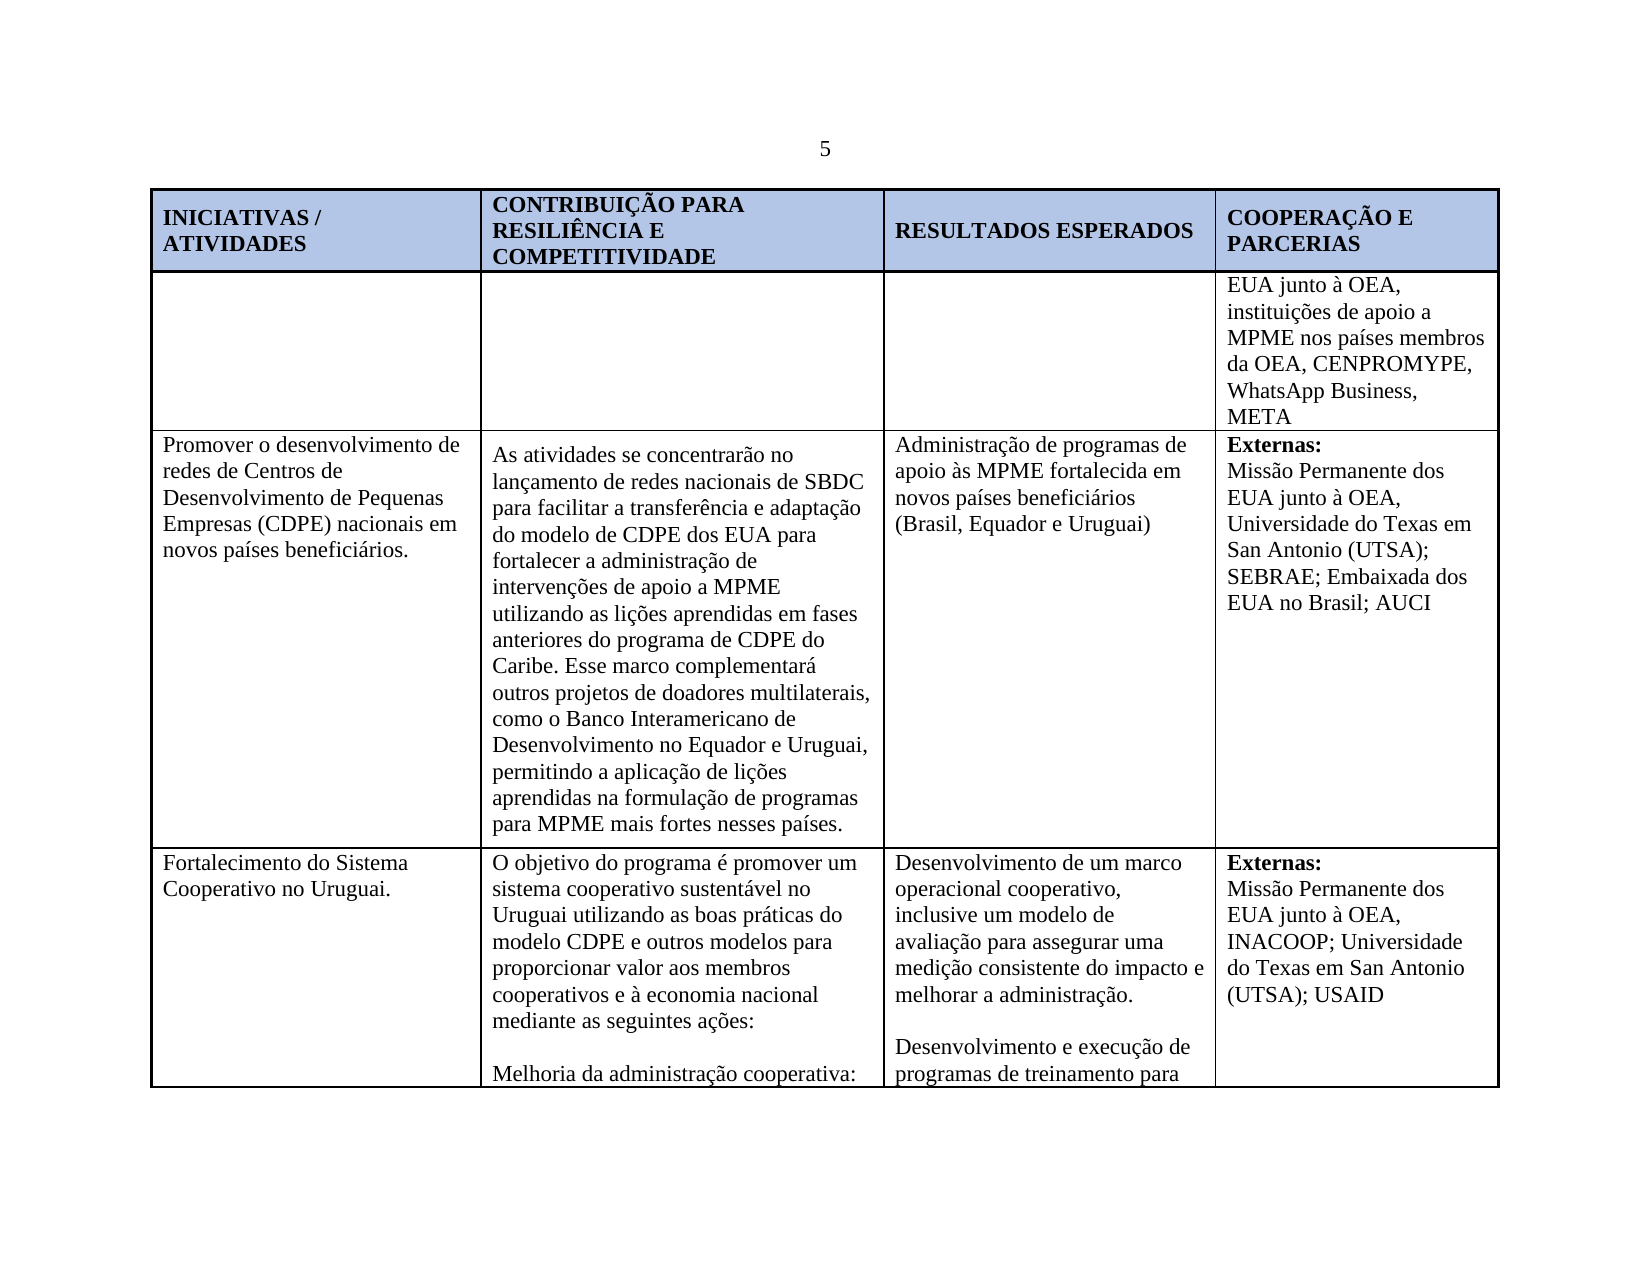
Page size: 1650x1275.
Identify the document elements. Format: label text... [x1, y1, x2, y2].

table_header RESULTADOS ESPERADOS [885, 191, 1215, 270]
table_header CONTRIBUIÇÃO PARA RESILIÊNCIA E COMPETITIVIDADE [482, 191, 883, 270]
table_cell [885, 849, 1215, 1086]
table_cell As atividades se concentrarão no lançamento de redes nacionais de SBDC para facilitar a transferência e adaptação do modelo de CDPE dos EUA para fortalecer a administração de intervenções de apoio a MPME utilizando as lições aprendidas em fases anteriores do programa de CDPE do Caribe. Esse marco complementará outros projetos de doadores multilaterais, como o Banco Interamericano de Desenvolvimento no Equador e Uruguai, permitindo a aplicação de lições aprendidas na formulação de programas para MPME mais fortes nesses países. [482, 431, 883, 847]
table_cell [482, 849, 883, 1086]
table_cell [885, 273, 1215, 429]
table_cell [482, 273, 883, 429]
table_cell Administração de programas de apoio às MPME fortalecida em novos países beneficiários (Brasil, Equador e Uruguai) [885, 431, 1215, 847]
table_cell Externas: Missão Permanente dos EUA junto à OEA, Universidade do Texas em San Antonio (UTSA); SEBRAE; Embaixada dos EUA no Brasil; AUCI [1216, 431, 1497, 847]
table_header COOPERAÇÃO E PARCERIAS [1216, 191, 1497, 270]
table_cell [153, 273, 480, 429]
table_cell Promover o desenvolvimento de redes de Centros de Desenvolvimento de Pequenas Empresas (CDPE) nacionais em novos países beneficiários. [153, 431, 480, 847]
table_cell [153, 849, 480, 1086]
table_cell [1216, 273, 1497, 429]
table_header INICIATIVAS / ATIVIDADES [153, 191, 480, 270]
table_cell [1216, 849, 1497, 1086]
